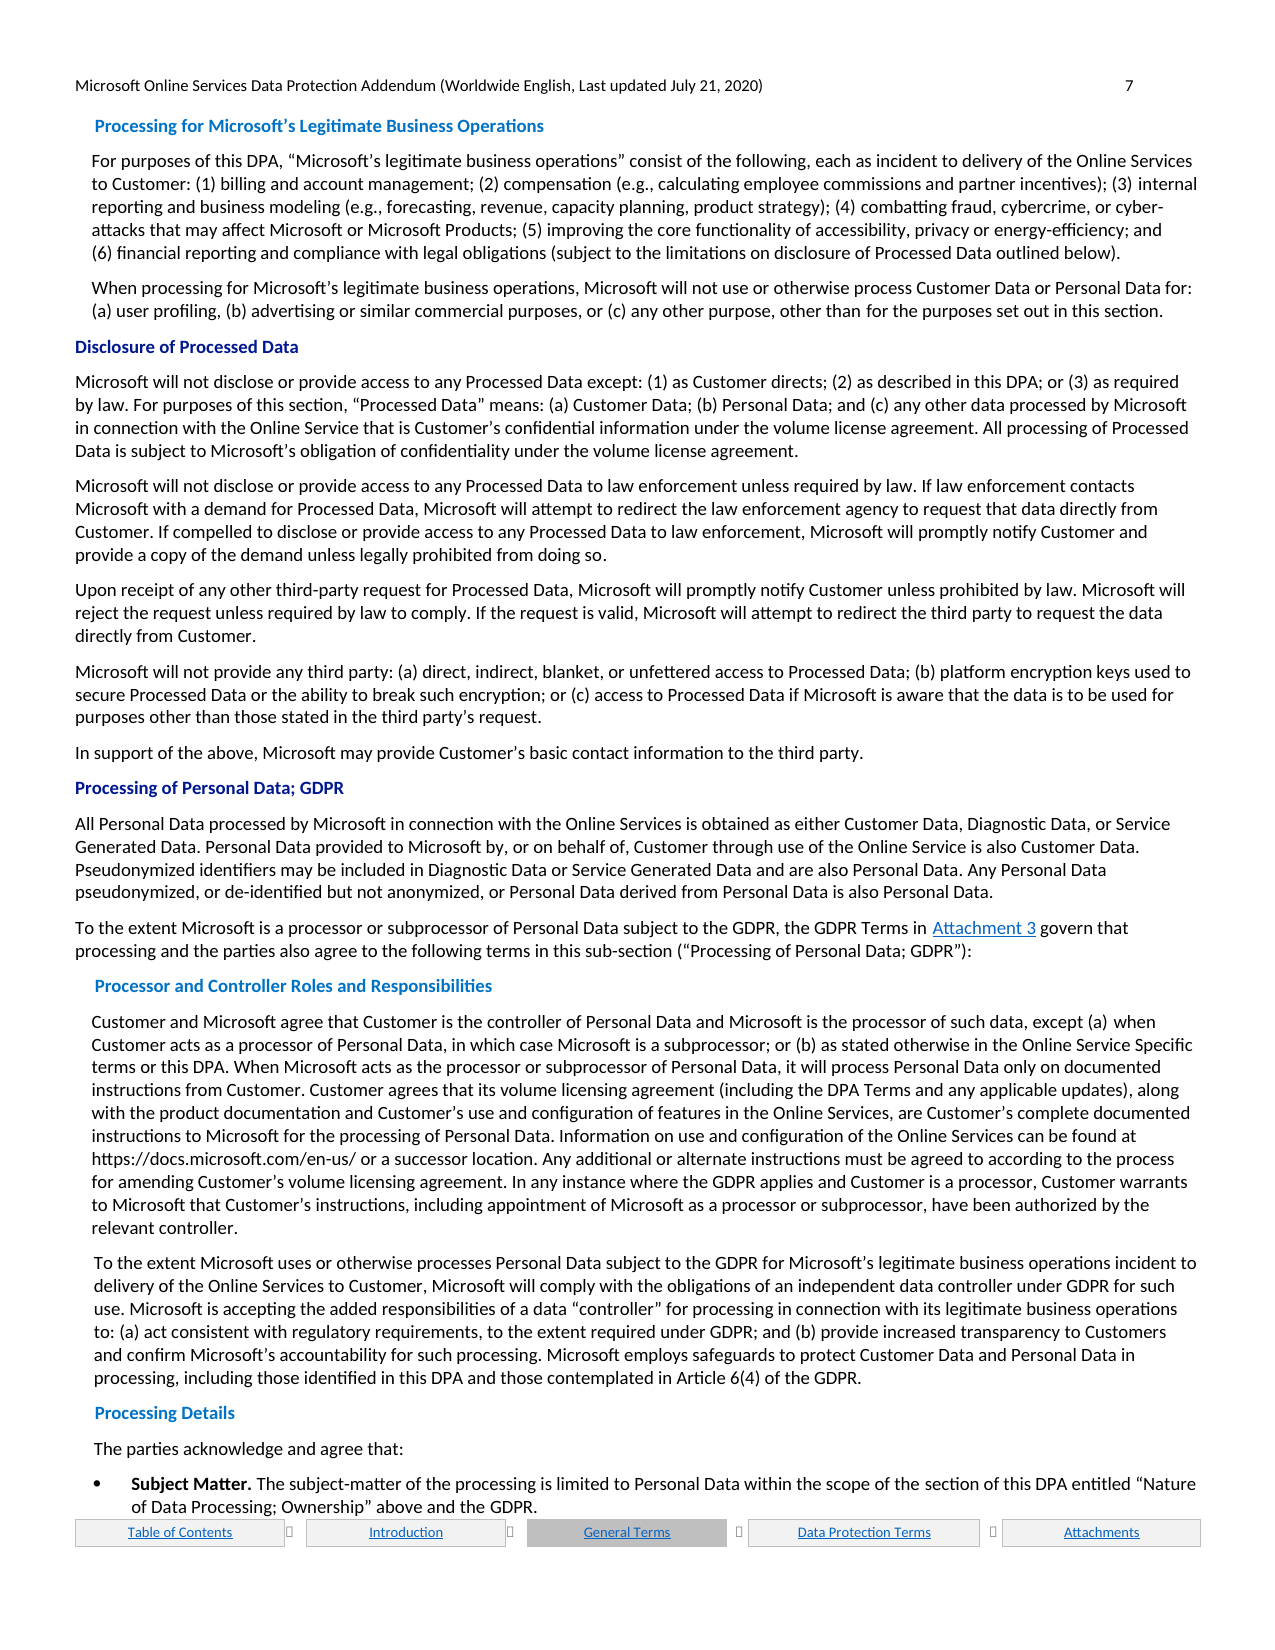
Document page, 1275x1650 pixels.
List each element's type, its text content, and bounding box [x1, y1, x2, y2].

list In support of the above, Microsoft may provide Customer’s basic contact information to the third party. [75, 741, 1200, 764]
list To the extent Microsoft uses or otherwise processes Personal Data subject to the GDPR for Microsoft’s legitimate business operations incident to delivery of the Online Services to Customer, Microsoft will comply with the obligations of an independent data controller under GDPR for such use. Microsoft is accepting the added responsibilities of a data “controller” for processing in connection with its legitimate business operations to: (a) act consistent with regulatory requirements, to the extent required under GDPR; and (b) provide increased transparency to Customers and confirm Microsoft’s accountability for such processing. Microsoft employs safeguards to protect Customer Data and Personal Data in processing, including those identified in this DPA and those contemplated in Article 6(4) of the GDPR. [94, 1252, 1200, 1389]
list Processing Details [94, 1402, 1200, 1424]
list When processing for Microsoft’s legitimate business operations, Microsoft will not use or otherwise process Customer Data or Personal Data for: (a) user profiling, (b) advertising or similar commercial purposes, or (c) any other purpose, other than for the purposes set out in this section. [91, 277, 1200, 322]
subtitle Processing of Personal Data; GDPR [75, 777, 1200, 799]
list To the extent Microsoft is a processor or subprocessor of Personal Data subject to the GDPR, the GDPR Terms in Attachment 3 govern that processing and the parties also agree to the following terms in this sub-section (“Processing of Personal Data; GDPR”): [75, 916, 1200, 962]
list Upon receipt of any other third-party request for Processed Data, Microsoft will promptly notify Customer unless prohibited by law. Microsoft will reject the request unless required by law to comply. If the request is valid, Microsoft will attempt to redirect the third party to request the data directly from Customer. [75, 579, 1200, 647]
subtitle Disclosure of Processed Data [75, 335, 1200, 358]
list For purposes of this DPA, “Microsoft’s legitimate business operations” consist of the following, each as incident to delivery of the Online Services to Customer: (1) billing and account management; (2) compensation (e.g., calculating employee commissions and partner incentives); (3) internal reporting and business modeling (e.g., forecasting, revenue, capacity planning, product strategy); (4) combatting fraud, cybercrime, or cyber-attacks that may affect Microsoft or Microsoft Products; (5) improving the core functionality of accessibility, privacy or energy-efficiency; and (6) financial reporting and compliance with legal obligations (subject to the limitations on disclosure of Processed Data outlined below). [91, 149, 1200, 264]
list Microsoft will not provide any third party: (a) direct, indirect, blanket, or unfettered access to Processed Data; (b) platform encryption keys used to secure Processed Data or the ability to break such encryption; or (c) access to Processed Data if Microsoft is aware that the data is to be used for purposes other than those stated in the third party’s request. [75, 660, 1200, 729]
list Microsoft will not disclose or provide access to any Processed Data except: (1) as Customer directs; (2) as described in this DPA; or (3) as required by law. For purposes of this section, “Processed Data” means: (a) Customer Data; (b) Personal Data; and (c) any other data processed by Microsoft in connection with the Online Service that is Customer’s confidential information under the volume license agreement. All processing of Processed Data is subject to Microsoft’s obligation of confidentiality under the volume license agreement. [75, 370, 1200, 462]
list Subject Matter. The subject-matter of the processing is limited to Personal Data within the scope of the section of this DPA entitled “Nature of Data Processing; Ownership” above and the GDPR. [94, 1472, 1200, 1518]
list The parties acknowledge and agree that: [94, 1437, 1200, 1460]
list Microsoft will not disclose or provide access to any Processed Data to law enforcement unless required by law. If law enforcement contacts Microsoft with a demand for Processed Data, Microsoft will attempt to redirect the law enforcement agency to request that data directly from Customer. If compelled to disclose or provide access to any Processed Data to law enforcement, Microsoft will promptly notify Customer and provide a copy of the demand unless legally prohibited from doing so. [75, 474, 1200, 566]
list Processing for Microsoft’s Legitimate Business Operations [94, 114, 1200, 137]
list Processor and Controller Roles and Responsibilities [94, 974, 1200, 997]
list All Personal Data processed by Microsoft in connection with the Online Services is obtained as either Customer Data, Diagnostic Data, or Service Generated Data. Personal Data provided to Microsoft by, or on behalf of, Customer through use of the Online Service is also Customer Data. Pseudonymized identifiers may be included in Diagnostic Data or Service Generated Data and are also Personal Data. Any Personal Data pseudonymized, or de-identified but not anonymized, or Personal Data derived from Personal Data is also Personal Data. [75, 812, 1200, 904]
list Customer and Microsoft agree that Customer is the controller of Personal Data and Microsoft is the processor of such data, except (a) when Customer acts as a processor of Personal Data, in which case Microsoft is a subprocessor; or (b) as stated otherwise in the Online Service Specific terms or this DPA. When Microsoft acts as the processor or subprocessor of Personal Data, it will process Personal Data only on documented instructions from Customer. Customer agrees that its volume licensing agreement (including the DPA Terms and any applicable updates), along with the product documentation and Customer’s use and configuration of features in the Online Services, are Customer’s complete documented instructions to Microsoft for the processing of Personal Data. Information on use and configuration of the Online Services can be found at https://docs.microsoft.com/en-us/ or a successor location. Any additional or alternate instructions must be agreed to according to the process for amending Customer’s volume licensing agreement. In any instance where the GDPR applies and Customer is a processor, Customer warrants to Microsoft that Customer’s instructions, including appointment of Microsoft as a processor or subprocessor, have been authorized by the relevant controller. [91, 1010, 1200, 1239]
